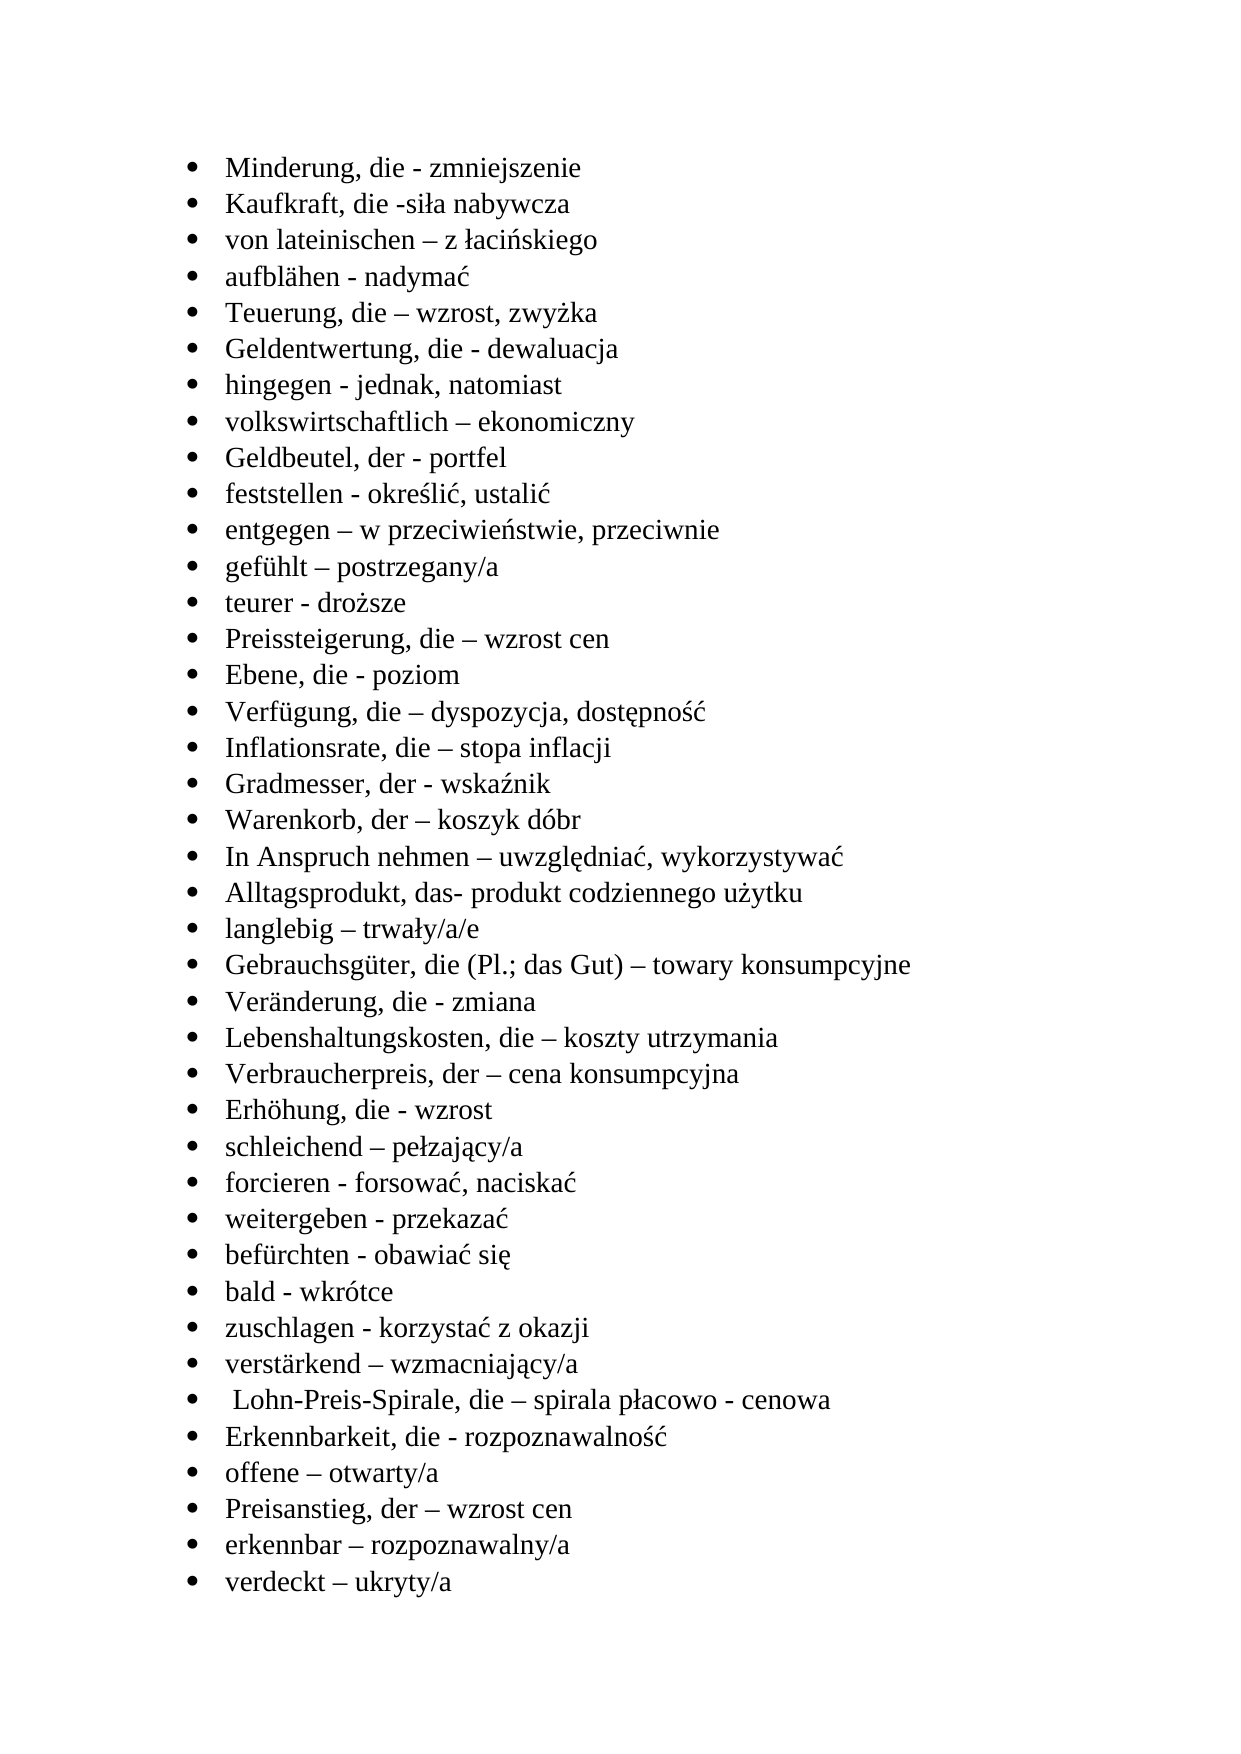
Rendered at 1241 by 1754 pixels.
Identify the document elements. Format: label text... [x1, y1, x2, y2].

list offene – otwarty/a [187, 1455, 1090, 1489]
list befürchten - obawiać się [187, 1237, 1090, 1271]
list Teuerung, die – wzrost, zwyżka [187, 295, 1090, 329]
list Geldbeutel, der - portfel [187, 440, 1090, 474]
list entgegen – w przeciwieństwie, przeciwnie [187, 512, 1090, 546]
list Gradmesser, der - wskaźnik [187, 766, 1090, 800]
list Preisanstieg, der – wzrost cen [187, 1491, 1090, 1525]
list Preissteigerung, die – wzrost cen [187, 621, 1090, 655]
list teurer - droższe [187, 585, 1090, 619]
list zuschlagen - korzystać z okazji [187, 1310, 1090, 1344]
list bald - wkrótce [187, 1274, 1090, 1307]
list aufblähen - nadymać [187, 259, 1090, 292]
list Veränderung, die - zmiana [187, 984, 1090, 1017]
list Erkennbarkeit, die - rozpoznawalność [187, 1419, 1090, 1452]
list verdeckt – ukryty/a [187, 1564, 1090, 1597]
list hingegen - jednak, natomiast [187, 367, 1090, 401]
list Verbraucherpreis, der – cena konsumpcyjna [187, 1056, 1090, 1090]
list Verfügung, die – dyspozycja, dostępność [187, 694, 1090, 727]
list Minderung, die - zmniejszenie [187, 150, 1090, 184]
list weitergeben - przekazać [187, 1201, 1090, 1235]
list Warenkorb, der – koszyk dóbr [187, 802, 1090, 836]
list Kaufkraft, die -siła nabywcza [187, 186, 1090, 220]
list verstärkend – wzmacniający/a [187, 1346, 1090, 1380]
list Inflationsrate, die – stopa inflacji [187, 730, 1090, 764]
list Ebene, die - poziom [187, 657, 1090, 691]
list Lebenshaltungskosten, die – koszty utrzymania [187, 1020, 1090, 1054]
list langlebig – trwały/a/e [187, 911, 1090, 945]
list Geldentwertung, die - dewaluacja [187, 331, 1090, 365]
list Erhöhung, die - wzrost [187, 1092, 1090, 1126]
list erkennbar – rozpoznawalny/a [187, 1527, 1090, 1561]
list In Anspruch nehmen – uwzględniać, wykorzystywać [187, 839, 1090, 872]
list Alltagsprodukt, das- produkt codziennego użytku [187, 875, 1090, 909]
list volkswirtschaftlich – ekonomiczny [187, 404, 1090, 437]
list schleichend – pełzający/a [187, 1129, 1090, 1162]
list Gebrauchsgüter, die (Pl.; das Gut) – towary konsumpcyjne [187, 947, 1090, 981]
list feststellen - określić, ustalić [187, 476, 1090, 510]
list gefühlt – postrzegany/a [187, 549, 1090, 582]
list Lohn-Preis-Spirale, die – spirala płacowo - cenowa [187, 1382, 1090, 1416]
list forcieren - forsować, naciskać [187, 1165, 1090, 1199]
list von lateinischen – z łacińskiego [187, 222, 1090, 256]
